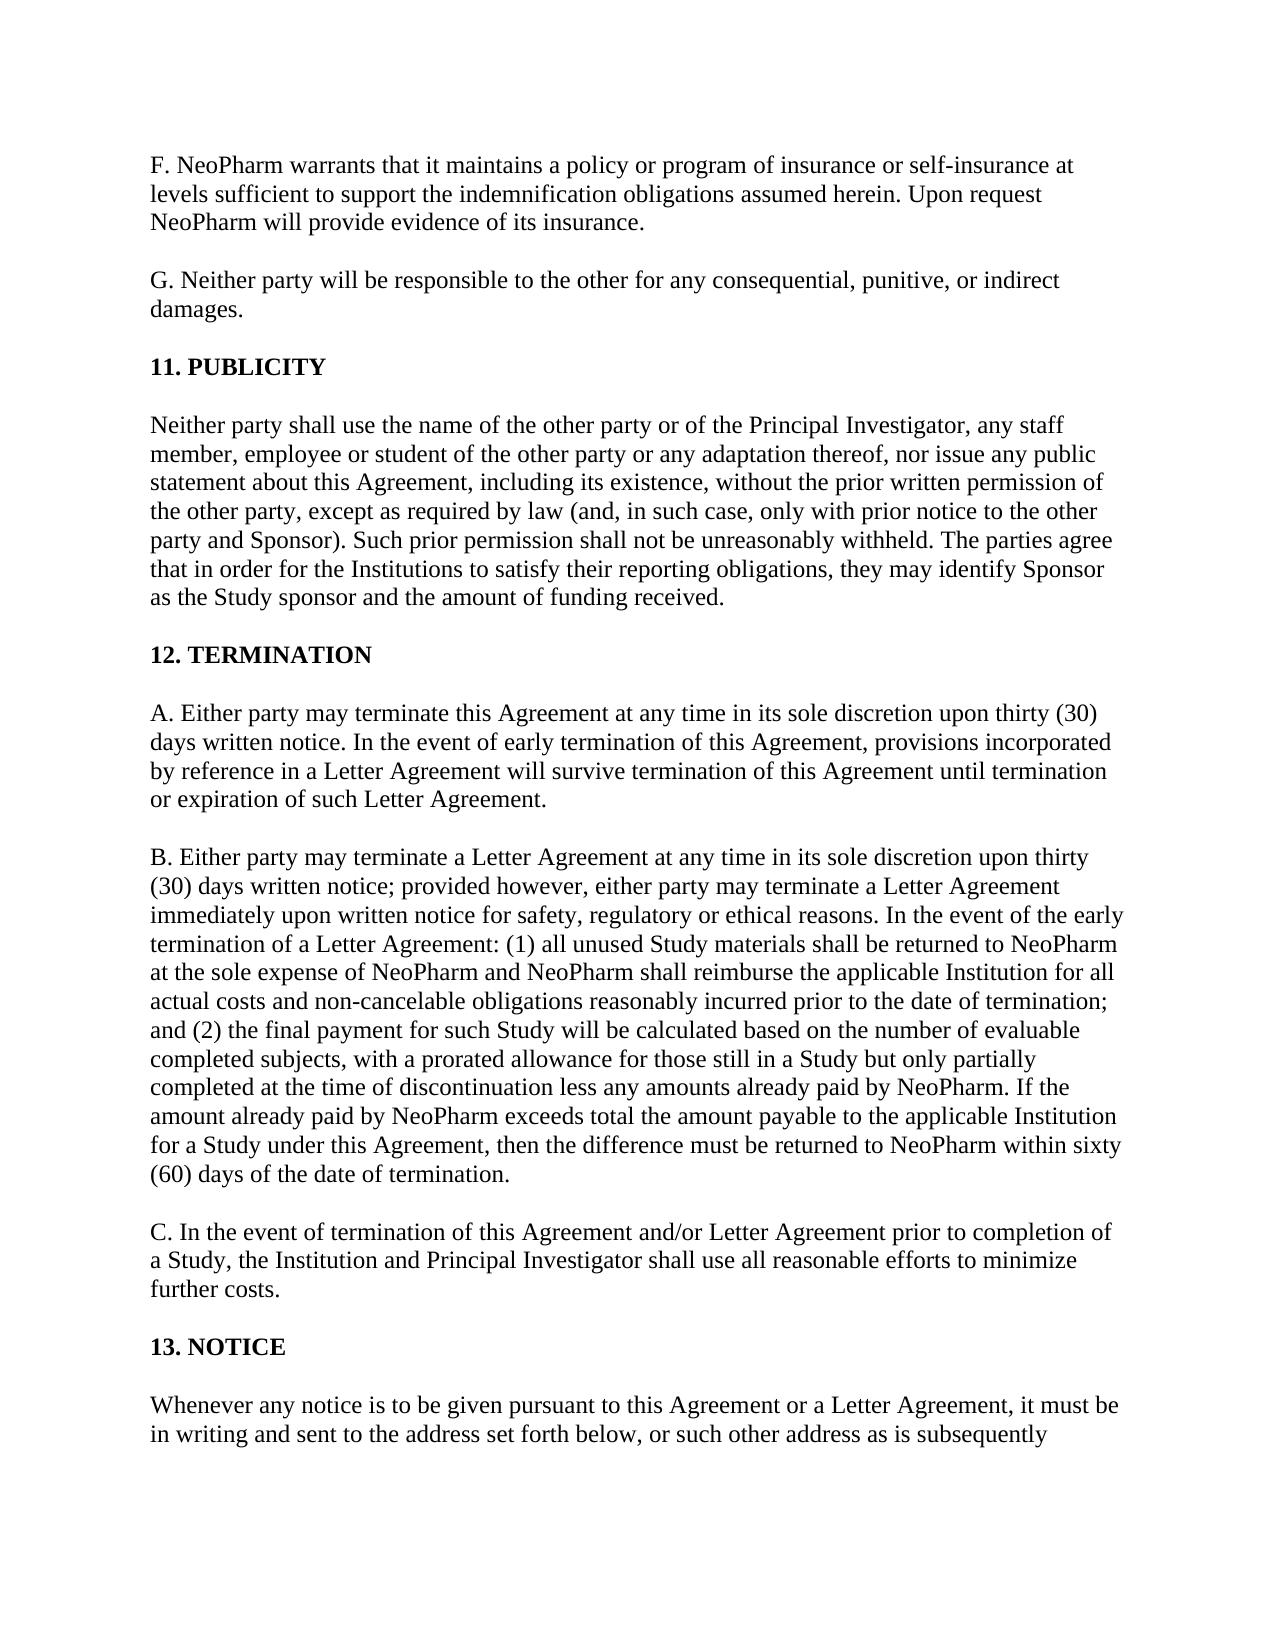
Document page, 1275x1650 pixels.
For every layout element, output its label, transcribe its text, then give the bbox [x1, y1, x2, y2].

text 11. PUBLICITY [150, 352, 1125, 381]
text B. Either party may terminate a Letter Agreement at any time in its sole discretion upon thirty (30) days written notice; provided however, either party may terminate a Letter Agreement immediately upon written notice for safety, regulatory or ethical reasons. In the event of the early termination of a Letter Agreement: (1) all unused Study materials shall be returned to NeoPharm at the sole expense of NeoPharm and NeoPharm shall reimburse the applicable Institution for all actual costs and non-cancelable obligations reasonably incurred prior to the date of termination; and (2) the final payment for such Study will be calculated based on the number of evaluable completed subjects, with a prorated allowance for those still in a Study but only partially completed at the time of discontinuation less any amounts already paid by NeoPharm. If the amount already paid by NeoPharm exceeds total the amount payable to the applicable Institution for a Study under this Agreement, then the difference must be returned to NeoPharm within sixty (60) days of the date of termination. [150, 842, 1125, 1187]
text F. NeoPharm warrants that it maintains a policy or program of insurance or self-insurance at levels sufficient to support the indemnification obligations assumed herein. Upon request NeoPharm will provide evidence of its insurance. [150, 150, 1125, 236]
text C. In the event of termination of this Agreement and/or Letter Agreement prior to completion of a Study, the Institution and Principal Investigator shall use all reasonable efforts to minimize further costs. [150, 1217, 1125, 1303]
text A. Either party may terminate this Agreement at any time in its sole discretion upon thirty (30) days written notice. In the event of early termination of this Agreement, provisions incorporated by reference in a Letter Agreement will survive termination of this Agreement until termination or expiration of such Letter Agreement. [150, 698, 1125, 813]
text 12. TERMINATION [150, 640, 1125, 669]
text 13. NOTICE [150, 1332, 1125, 1361]
text G. Neither party will be responsible to the other for any consequential, punitive, or indirect damages. [150, 265, 1125, 323]
text Neither party shall use the name of the other party or of the Principal Investigator, any staff member, employee or student of the other party or any adaptation thereof, nor issue any public statement about this Agreement, including its existence, without the prior written permission of the other party, except as required by law (and, in such case, only with prior notice to the other party and Sponsor). Such prior permission shall not be unreasonably withheld. The parties agree that in order for the Institutions to satisfy their reporting obligations, they may identify Sponsor as the Study sponsor and the amount of funding received. [150, 410, 1125, 611]
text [150, 1390, 1125, 1447]
